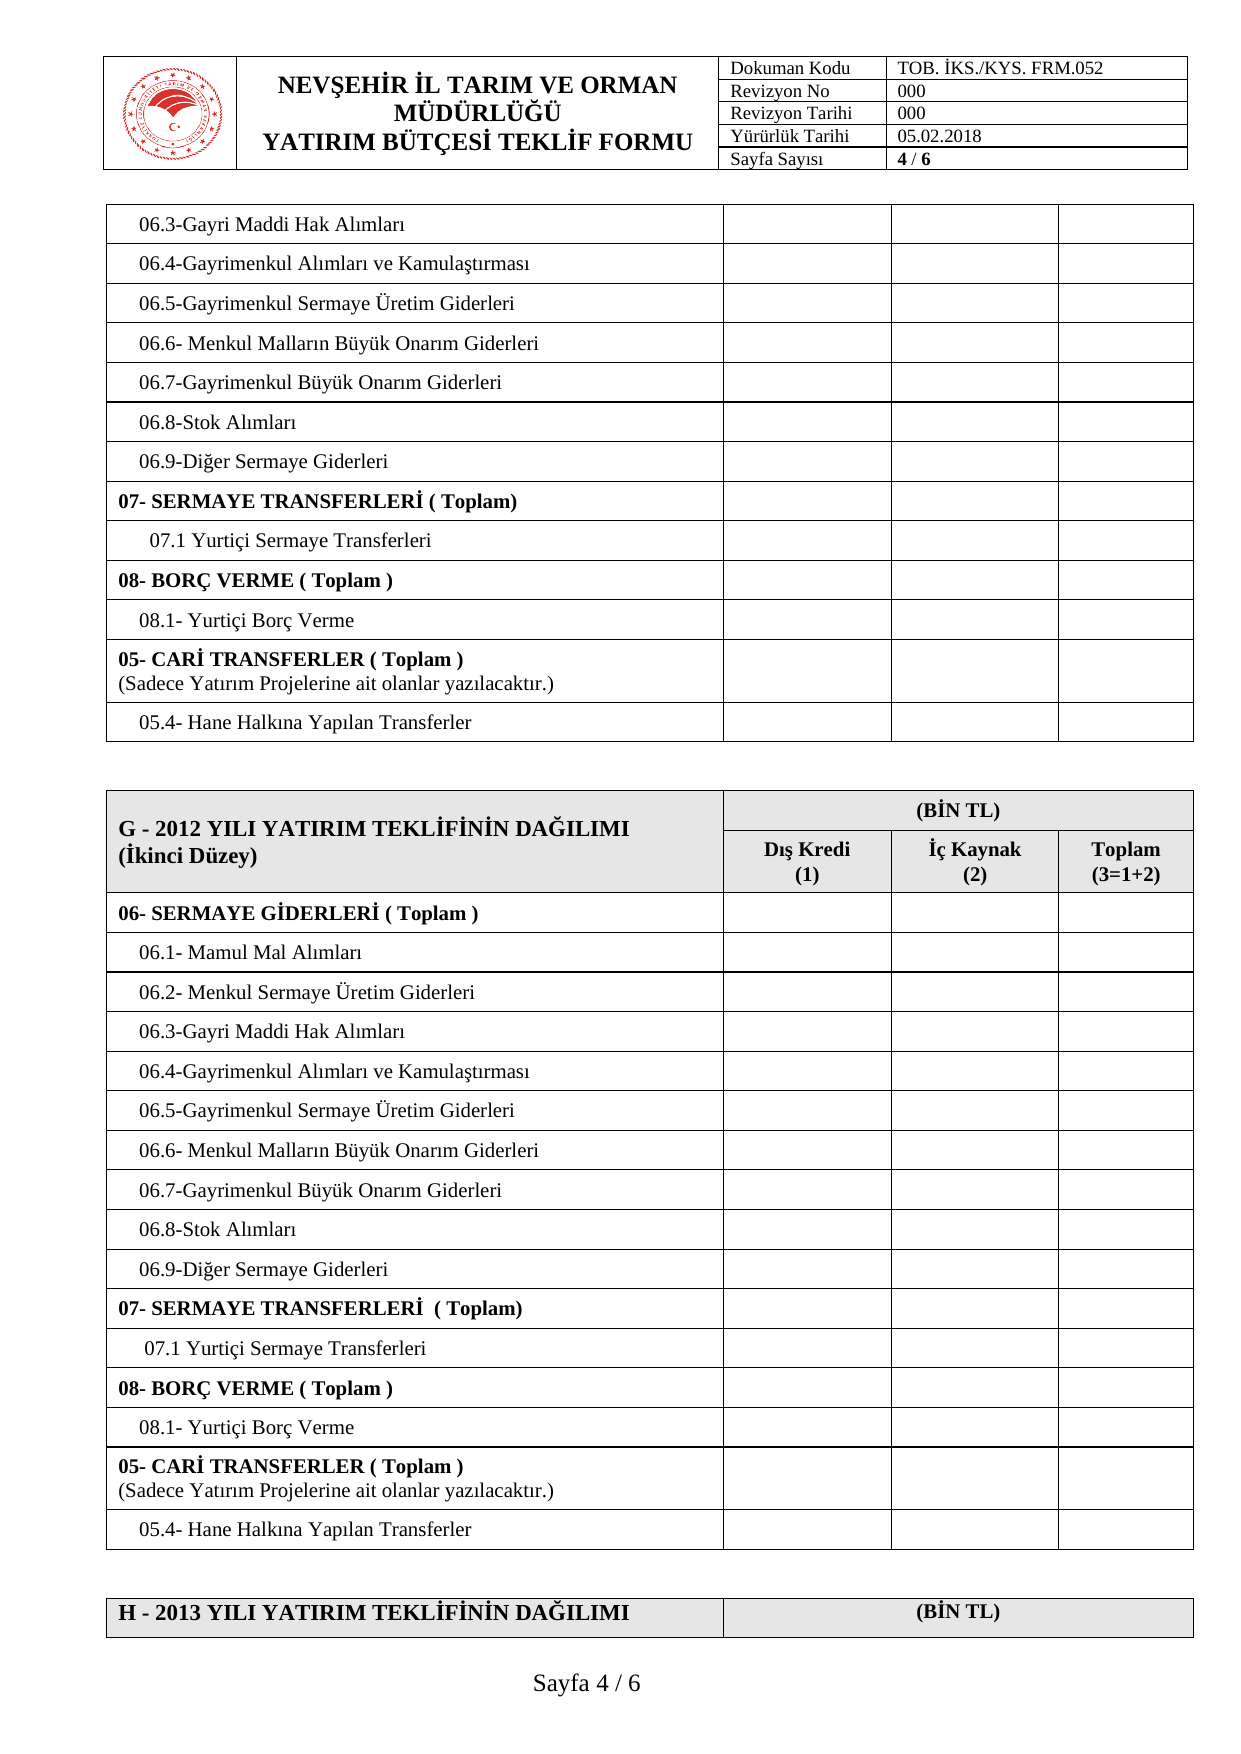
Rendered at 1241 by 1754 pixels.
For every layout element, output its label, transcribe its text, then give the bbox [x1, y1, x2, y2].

table_cell 06.9-Diğer Sermaye Giderleri [107, 1250, 723, 1288]
table_cell [892, 244, 1058, 283]
table_cell [724, 1091, 891, 1130]
table_cell [1059, 323, 1193, 362]
table_cell [724, 403, 891, 441]
table_cell [1059, 1052, 1193, 1090]
table_cell [724, 1408, 891, 1446]
table_cell [1059, 933, 1193, 971]
table_cell [892, 640, 1058, 702]
table_cell [1059, 442, 1193, 481]
table_cell [892, 893, 1058, 932]
table_cell [892, 521, 1058, 560]
table_cell [1059, 1368, 1193, 1407]
table_cell 06.9-Diğer Sermaye Giderleri [107, 442, 723, 481]
table_cell [724, 284, 891, 322]
table_cell [892, 284, 1058, 322]
table_cell 06.5-Gayrimenkul Sermaye Üretim Giderleri [107, 1091, 723, 1130]
table_cell [892, 1250, 1058, 1288]
table_cell 06- SERMAYE GİDERLERİ ( Toplam ) [107, 893, 723, 932]
table_cell [1059, 1012, 1193, 1051]
table_cell [724, 1368, 891, 1407]
table_cell [892, 1052, 1058, 1090]
table_cell 08.1- Yurtiçi Borç Verme [107, 1408, 723, 1446]
table_cell 05- CARİ TRANSFERLER ( Toplam ) (Sadece Yatırım Projelerine ait olanlar yazılacaktır.) [107, 1448, 723, 1509]
table_cell [724, 973, 891, 1011]
table_cell [1059, 1329, 1193, 1367]
table_cell [1059, 363, 1193, 401]
table_cell [724, 244, 891, 283]
table_cell [724, 1250, 891, 1288]
table_cell İç Kaynak (2) [892, 831, 1058, 892]
table_cell [892, 1368, 1058, 1407]
table_cell 08- BORÇ VERME ( Toplam ) [107, 1368, 723, 1407]
table_cell [724, 893, 891, 932]
table_cell 06.7-Gayrimenkul Büyük Onarım Giderleri [107, 363, 723, 401]
table_cell [1059, 1250, 1193, 1288]
picture [118, 62, 229, 164]
table_cell [1059, 561, 1193, 599]
table_cell [892, 1510, 1058, 1549]
table_cell [724, 561, 891, 599]
table_cell [1059, 1210, 1193, 1248]
table_cell 06.6- Menkul Malların Büyük Onarım Giderleri [107, 1131, 723, 1169]
table_cell [724, 1210, 891, 1248]
table_cell 06.5-Gayrimenkul Sermaye Üretim Giderleri [107, 284, 723, 322]
table_cell [892, 442, 1058, 481]
table_cell [892, 1329, 1058, 1367]
table_cell Dış Kredi (1) [724, 831, 891, 892]
table_cell [724, 703, 891, 741]
table_cell [1059, 284, 1193, 322]
table_cell [724, 1012, 891, 1051]
table_cell [892, 1448, 1058, 1509]
table_cell [1059, 1448, 1193, 1509]
table_header G - 2012 YILI YATIRIM TEKLİFİNİN DAĞILIMI (İkinci Düzey) [107, 791, 723, 892]
table_cell [724, 1131, 891, 1169]
table_cell [1059, 1131, 1193, 1169]
table_cell [1059, 1510, 1193, 1549]
table_cell 06.4-Gayrimenkul Alımları ve Kamulaştırması [107, 1052, 723, 1090]
table_cell [892, 561, 1058, 599]
table_cell Toplam (3=1+2) [1059, 831, 1193, 892]
table_cell [892, 482, 1058, 520]
table_cell [724, 1329, 891, 1367]
table_cell [892, 1012, 1058, 1051]
table_cell 06.3-Gayri Maddi Hak Alımları [107, 1012, 723, 1051]
table_cell [724, 442, 891, 481]
table_cell [724, 482, 891, 520]
table_cell [892, 403, 1058, 441]
table_cell 07- SERMAYE TRANSFERLERİ ( Toplam) [107, 482, 723, 520]
table_cell 06.4-Gayrimenkul Alımları ve Kamulaştırması [107, 244, 723, 283]
table_cell [892, 933, 1058, 971]
table_cell [724, 521, 891, 560]
table_cell [1059, 1408, 1193, 1446]
table_cell 08- BORÇ VERME ( Toplam ) [107, 561, 723, 599]
table_cell [724, 363, 891, 401]
table_cell [724, 640, 891, 702]
table_cell [724, 1289, 891, 1328]
table_cell 08.1- Yurtiçi Borç Verme [107, 600, 723, 639]
table_cell [1059, 600, 1193, 639]
table_cell [892, 703, 1058, 741]
table_cell [892, 600, 1058, 639]
table_cell [1059, 244, 1193, 283]
table_cell 06.2- Menkul Sermaye Üretim Giderleri [107, 973, 723, 1011]
table_header (BİN TL) [724, 1599, 1193, 1637]
table_cell [1059, 482, 1193, 520]
table_cell [1059, 205, 1193, 243]
table_cell [1059, 893, 1193, 932]
table_cell [1059, 973, 1193, 1011]
table_cell [892, 1210, 1058, 1248]
table_cell 07.1 Yurtiçi Sermaye Transferleri [107, 1329, 723, 1367]
table_cell [1059, 403, 1193, 441]
table_cell [1059, 1289, 1193, 1328]
table_cell [724, 1052, 891, 1090]
table_cell [1059, 1170, 1193, 1209]
table_cell [892, 1408, 1058, 1446]
table_cell 06.8-Stok Alımları [107, 1210, 723, 1248]
table_cell 05.4- Hane Halkına Yapılan Transferler [107, 703, 723, 741]
table_cell [892, 1091, 1058, 1130]
table_cell [1059, 640, 1193, 702]
table_cell 06.7-Gayrimenkul Büyük Onarım Giderleri [107, 1170, 723, 1209]
table_cell [724, 205, 891, 243]
table_cell [892, 1289, 1058, 1328]
table_cell 05- CARİ TRANSFERLER ( Toplam ) (Sadece Yatırım Projelerine ait olanlar yazılacaktır.) [107, 640, 723, 702]
table_cell [724, 933, 891, 971]
table_cell [724, 1448, 891, 1509]
table_cell [1059, 703, 1193, 741]
table_cell 05.4- Hane Halkına Yapılan Transferler [107, 1510, 723, 1549]
table_cell 06.6- Menkul Malların Büyük Onarım Giderleri [107, 323, 723, 362]
table_header H - 2013 YILI YATIRIM TEKLİFİNİN DAĞILIMI (İkinci Düzey) [107, 1599, 723, 1637]
table_cell [892, 363, 1058, 401]
table_cell 06.8-Stok Alımları [107, 403, 723, 441]
table_cell [724, 1170, 891, 1209]
table_cell [1059, 1091, 1193, 1130]
table_cell 06.1- Mamul Mal Alımları [107, 933, 723, 971]
table_cell [892, 1170, 1058, 1209]
table_cell [892, 205, 1058, 243]
table_cell [724, 1510, 891, 1549]
table_cell [1059, 521, 1193, 560]
table_header (BİN TL) [724, 791, 1193, 830]
table_cell 06.3-Gayri Maddi Hak Alımları [107, 205, 723, 243]
table_cell [892, 973, 1058, 1011]
table_cell 07- SERMAYE TRANSFERLERİ ( Toplam) [107, 1289, 723, 1328]
table_cell 07.1 Yurtiçi Sermaye Transferleri [107, 521, 723, 560]
table_cell [892, 1131, 1058, 1169]
table_cell [724, 323, 891, 362]
table_cell [892, 323, 1058, 362]
table_cell [724, 600, 891, 639]
